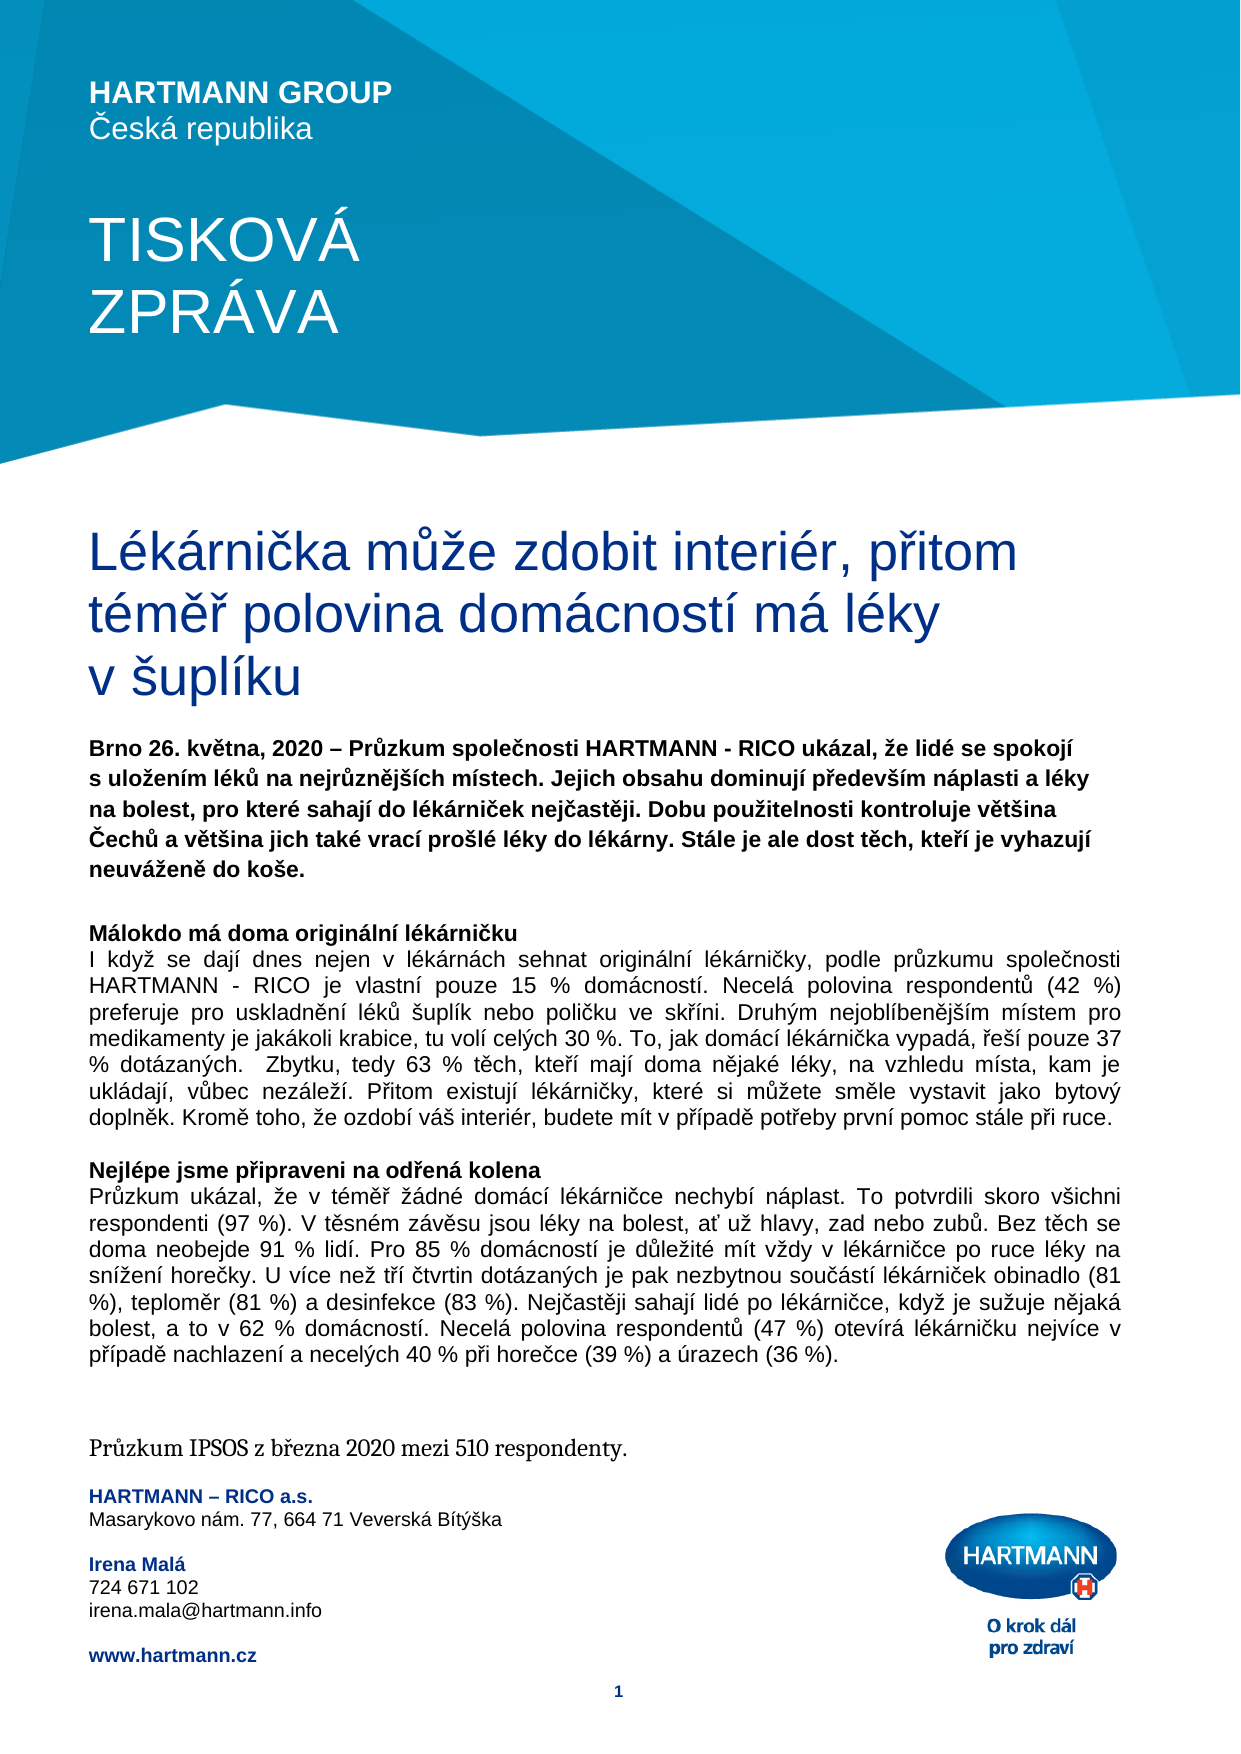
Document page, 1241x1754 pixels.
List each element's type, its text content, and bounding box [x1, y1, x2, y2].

text ZPRÁVA [89, 275, 1122, 347]
text Lékárnička může zdobit interiér, přitom téměř polovina domácností má léky v šuplíku [89, 519, 1122, 706]
text I když se dají dnes nejen v lékárnách sehnat originální lékárničky, podle průzkumu společnosti HARTMANN - RICO je vlastní pouze 15 % domácností. Necelá polovina respondentů (42 %) preferuje pro uskladnění léků šuplík nebo poličku ve skříni. Druhým nejoblíbenějším místem pro medikamenty je jakákoli krabice, tu volí celých 30 %. To, jak domácí lékárnička vypadá, řeší pouze 37 % dotázaných. Zbytku, tedy 63 % těch, kteří mají doma nějaké léky, na vzhledu místa, kam je ukládají, vůbec nezáleží. Přitom existují lékárničky, které si můžete směle vystavit jako bytový doplněk. Kromě toho, že ozdobí váš interiér, budete mít v případě potřeby první pomoc stále při ruce. [89, 946, 1122, 1130]
text Česká republika [89, 110, 1122, 146]
text Průzkum ukázal, že v téměř žádné domácí lékárničce nechybí náplast. To potvrdili skoro všichni respondenti (97 %). V těsném závěsu jsou léky na bolest, ať už hlavy, zad nebo zubů. Bez těch se doma neobejde 91 % lidí. Pro 85 % domácností je důležité mít vždy v lékárničce po ruce léky na snížení horečky. U více než tří čtvrtin dotázaných je pak nezbytnou součástí lékárniček obinadlo (81 %), teploměr (81 %) a desinfekce (83 %). Nejčastěji sahají lidé po lékárničce, když je sužuje nějaká bolest, a to v 62 % domácností. Necelá polovina respondentů (47 %) otevírá lékárničku nejvíce v případě nachlazení a necelých 40 % při horečce (39 %) a úrazech (36 %). [89, 1183, 1122, 1368]
picture [936, 1504, 1118, 1661]
text TISKOVÁ [89, 203, 1122, 275]
text HARTMANN GROUP [89, 74, 1122, 110]
text Brno 26. května, 2020 – Průzkum společnosti HARTMANN - RICO ukázal, že lidé se spokojí s uložením léků na nejrůznějších místech. Jejich obsahu dominují především náplasti a léky na bolest, pro které sahají do lékárniček nejčastěji. Dobu použitelnosti kontroluje většina Čechů a většina jich také vrací prošlé léky do lékárny. Stále je ale dost těch, kteří je vyhazují neuváženě do koše. [89, 735, 1122, 915]
picture [4, 395, 1241, 464]
text Málokdo má doma originální lékárničku [89, 919, 1122, 946]
text Nejlépe jsme připraveni na odřená kolena [89, 1157, 1122, 1183]
